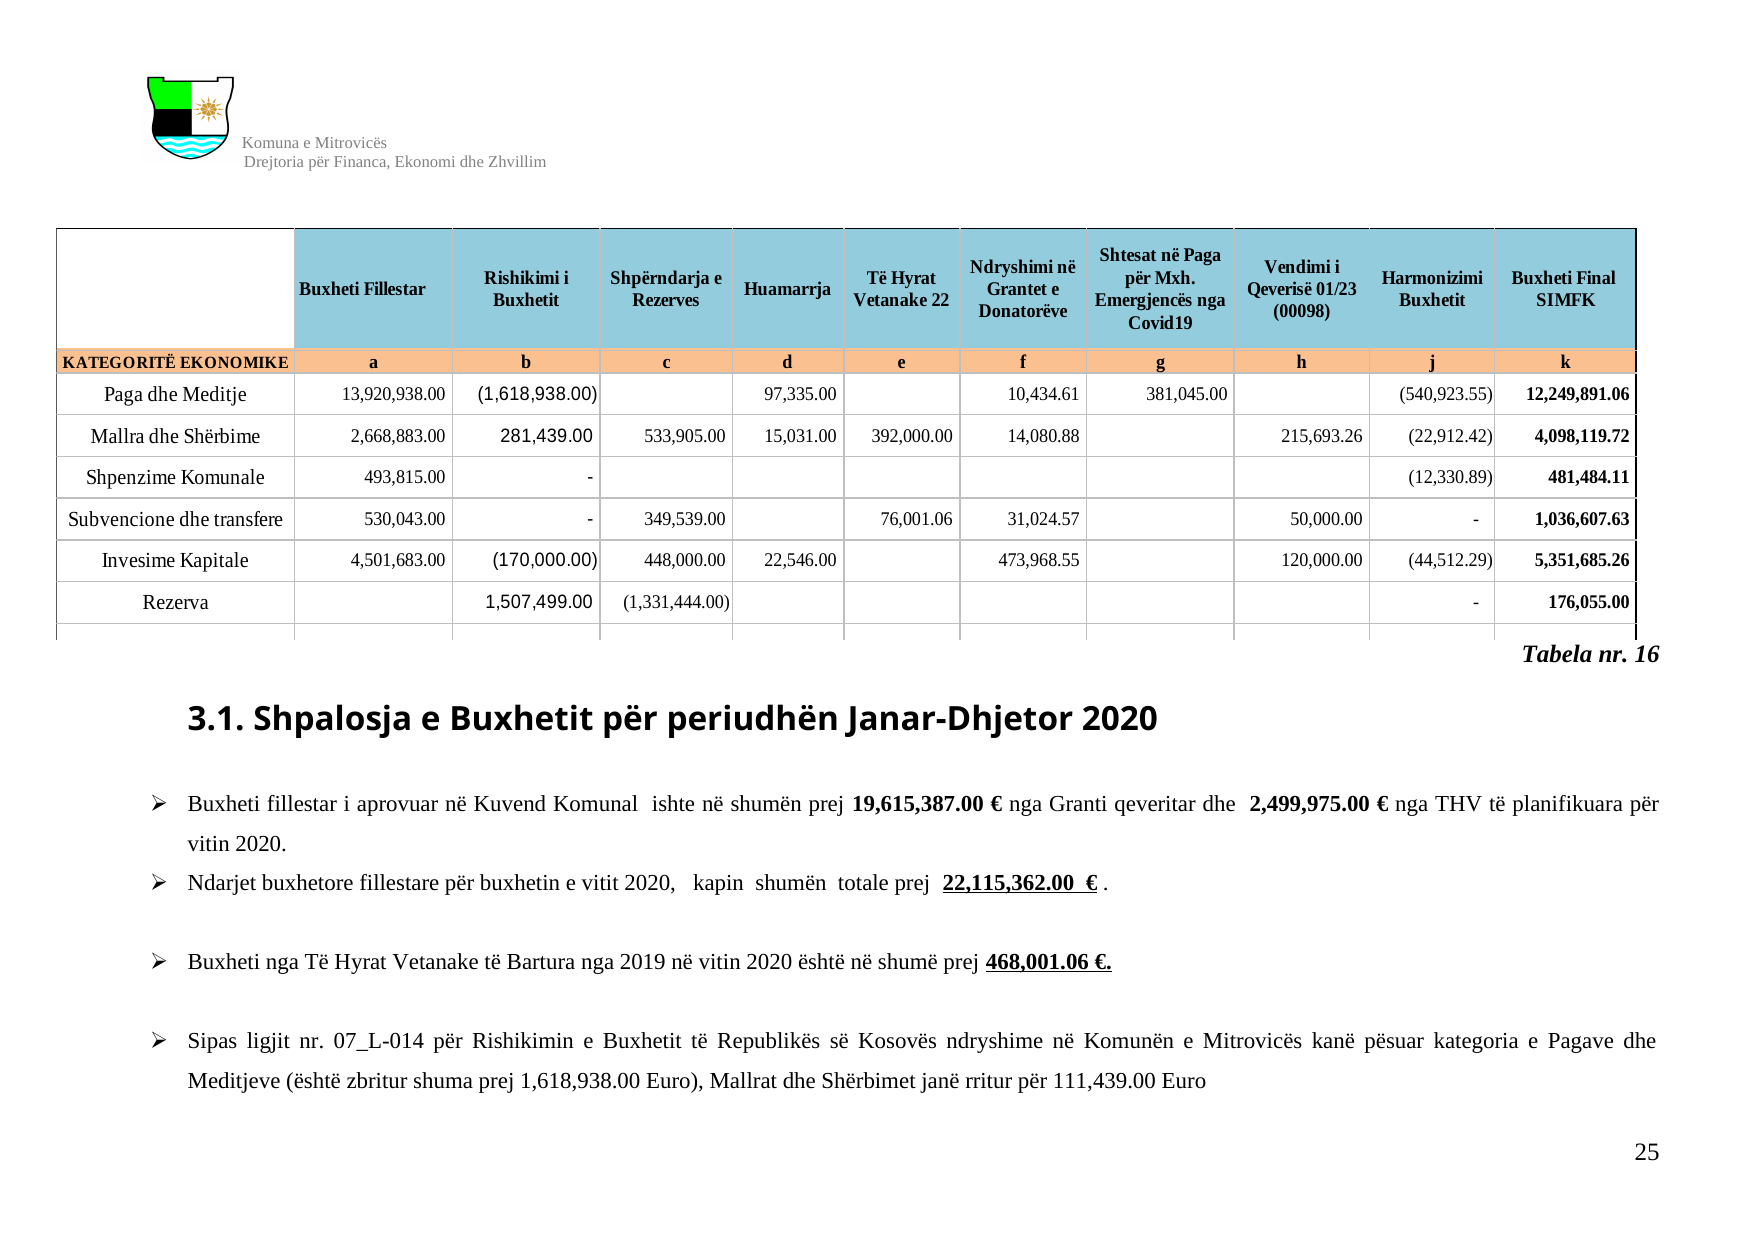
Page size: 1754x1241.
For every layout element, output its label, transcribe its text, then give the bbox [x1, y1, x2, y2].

list Buxheti nga Të Hyrat Vetanake të Bartura nga 2019 në vitin 2020 është në shumë prej 468,001.06 €. [150, 948, 1659, 974]
text Tabela nr. 16 [56, 228, 1659, 668]
picture [140, 68, 241, 163]
list Ndarjet buxhetore fillestare për buxhetin e vitit 2020, kapin shumën totale prej 22,115,362.00 € . [150, 869, 1659, 896]
list Buxheti fillestar i aprovuar në Kuvend Komunal ishte në shumën prej 19,615,387.00 € nga Granti qeveritar dhe 2,499,975.00 € nga THV të planifikuara për vitin 2020. [150, 790, 1659, 856]
list Sipas ligjit nr. 07_L-014 për Rishikimin e Buxhetit të Republikës së Kosovës ndryshime në Komunën e Mitrovicës kanë pësuar kategoria e Pagave dhe Meditjeve (është zbritur shuma prej 1,618,938.00 Euro), Mallrat dhe Shërbimet janë rritur për 111,439.00 Euro [150, 1027, 1659, 1093]
list Shpalosja e Buxhetit për periudhën Janar-Dhjetor 2020 [187, 694, 1659, 740]
